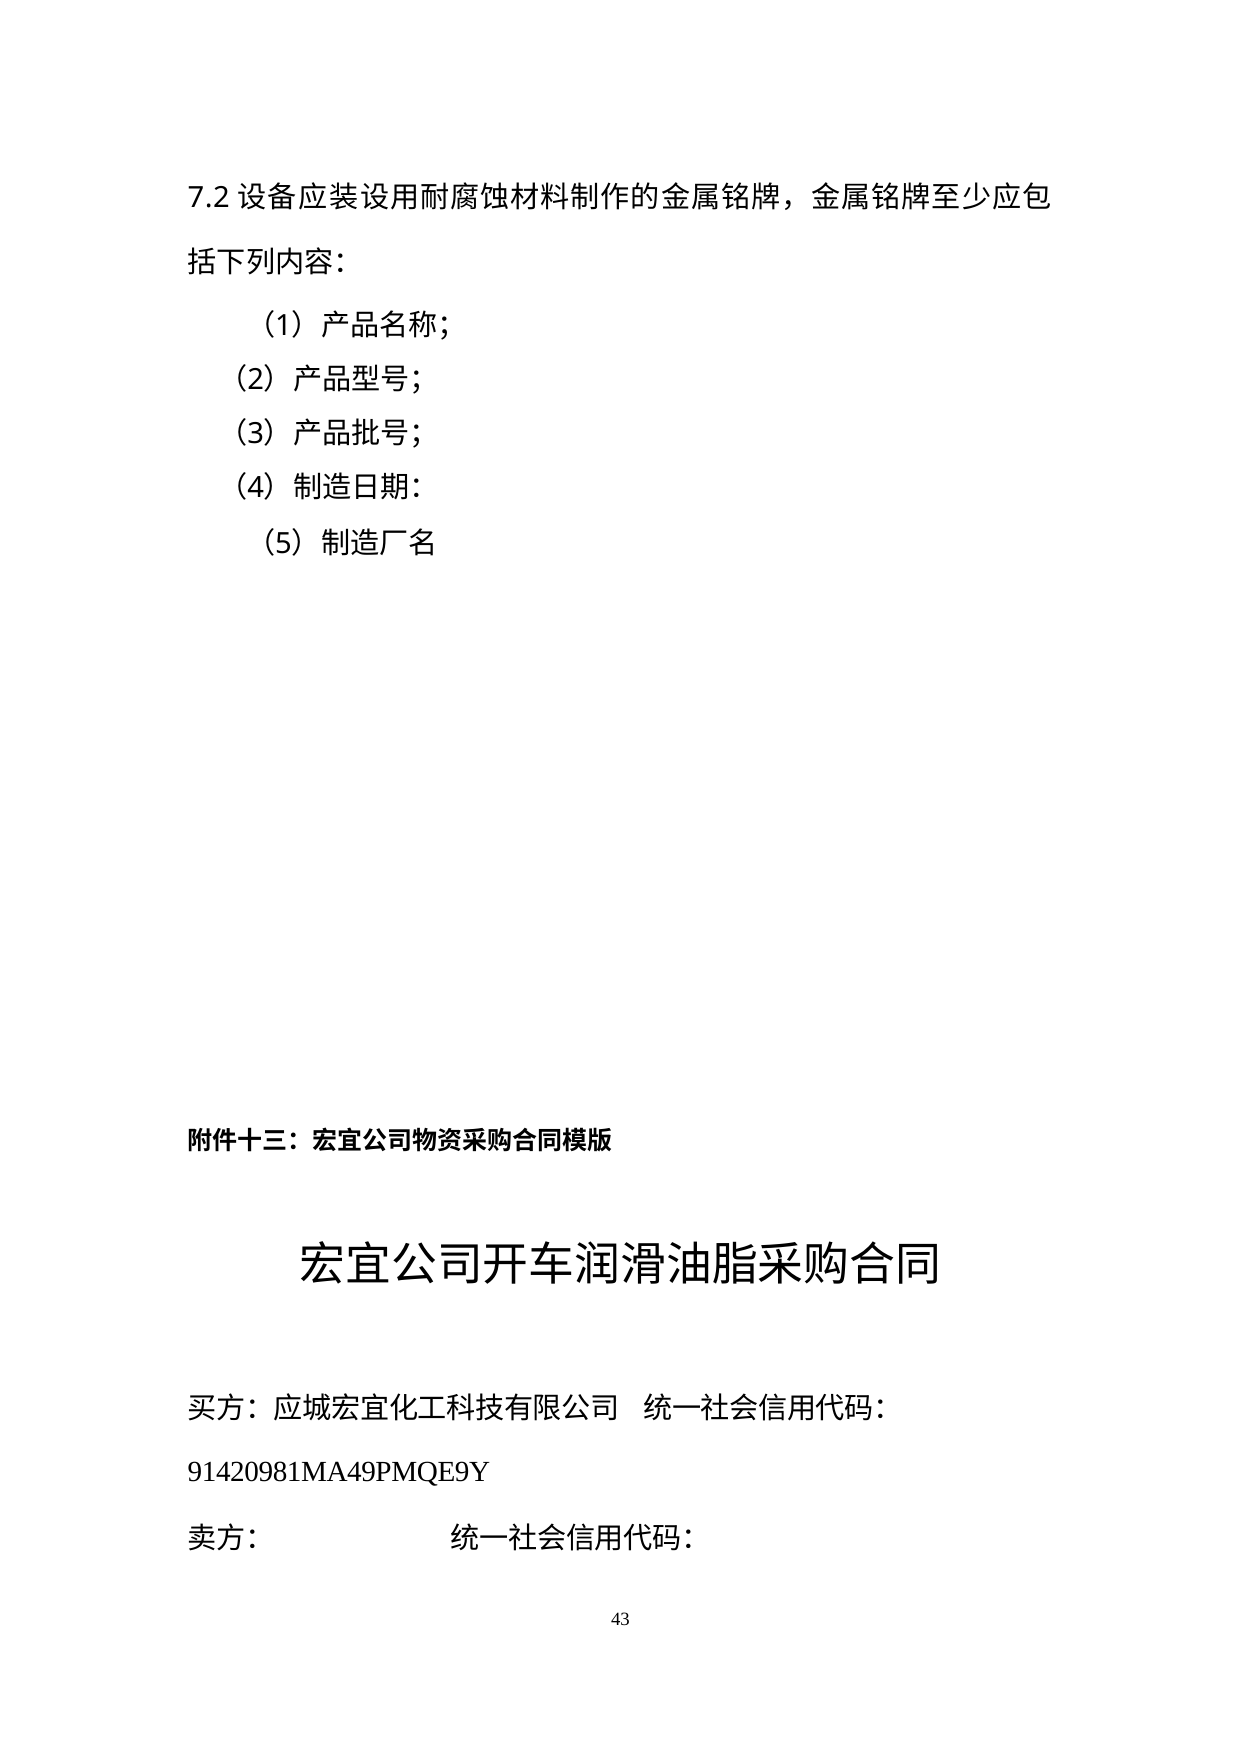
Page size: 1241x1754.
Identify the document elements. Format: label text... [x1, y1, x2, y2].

text 买方：应城宏宜化工科技有限公司 统一社会信用代码：91420981MA49PMQE9Y [187, 1374, 1053, 1504]
text （5）制造厂名 [187, 509, 1053, 574]
text 卖方： 统一社会信用代码： [187, 1504, 1053, 1569]
text （3）产品批号； [187, 400, 1053, 454]
text （1）产品名称； [187, 292, 1053, 346]
text 宏宜公司开车润滑油脂采购合同 [187, 1211, 1053, 1309]
text （4）制造日期： [187, 454, 1053, 509]
text 附件十三：宏宜公司物资采购合同模版 [187, 1106, 1053, 1171]
text （2）产品型号； [187, 346, 1053, 400]
text 7.2设备应装设用耐腐蚀材料制作的金属铭牌，金属铭牌至少应包括下列内容： [187, 162, 1053, 292]
